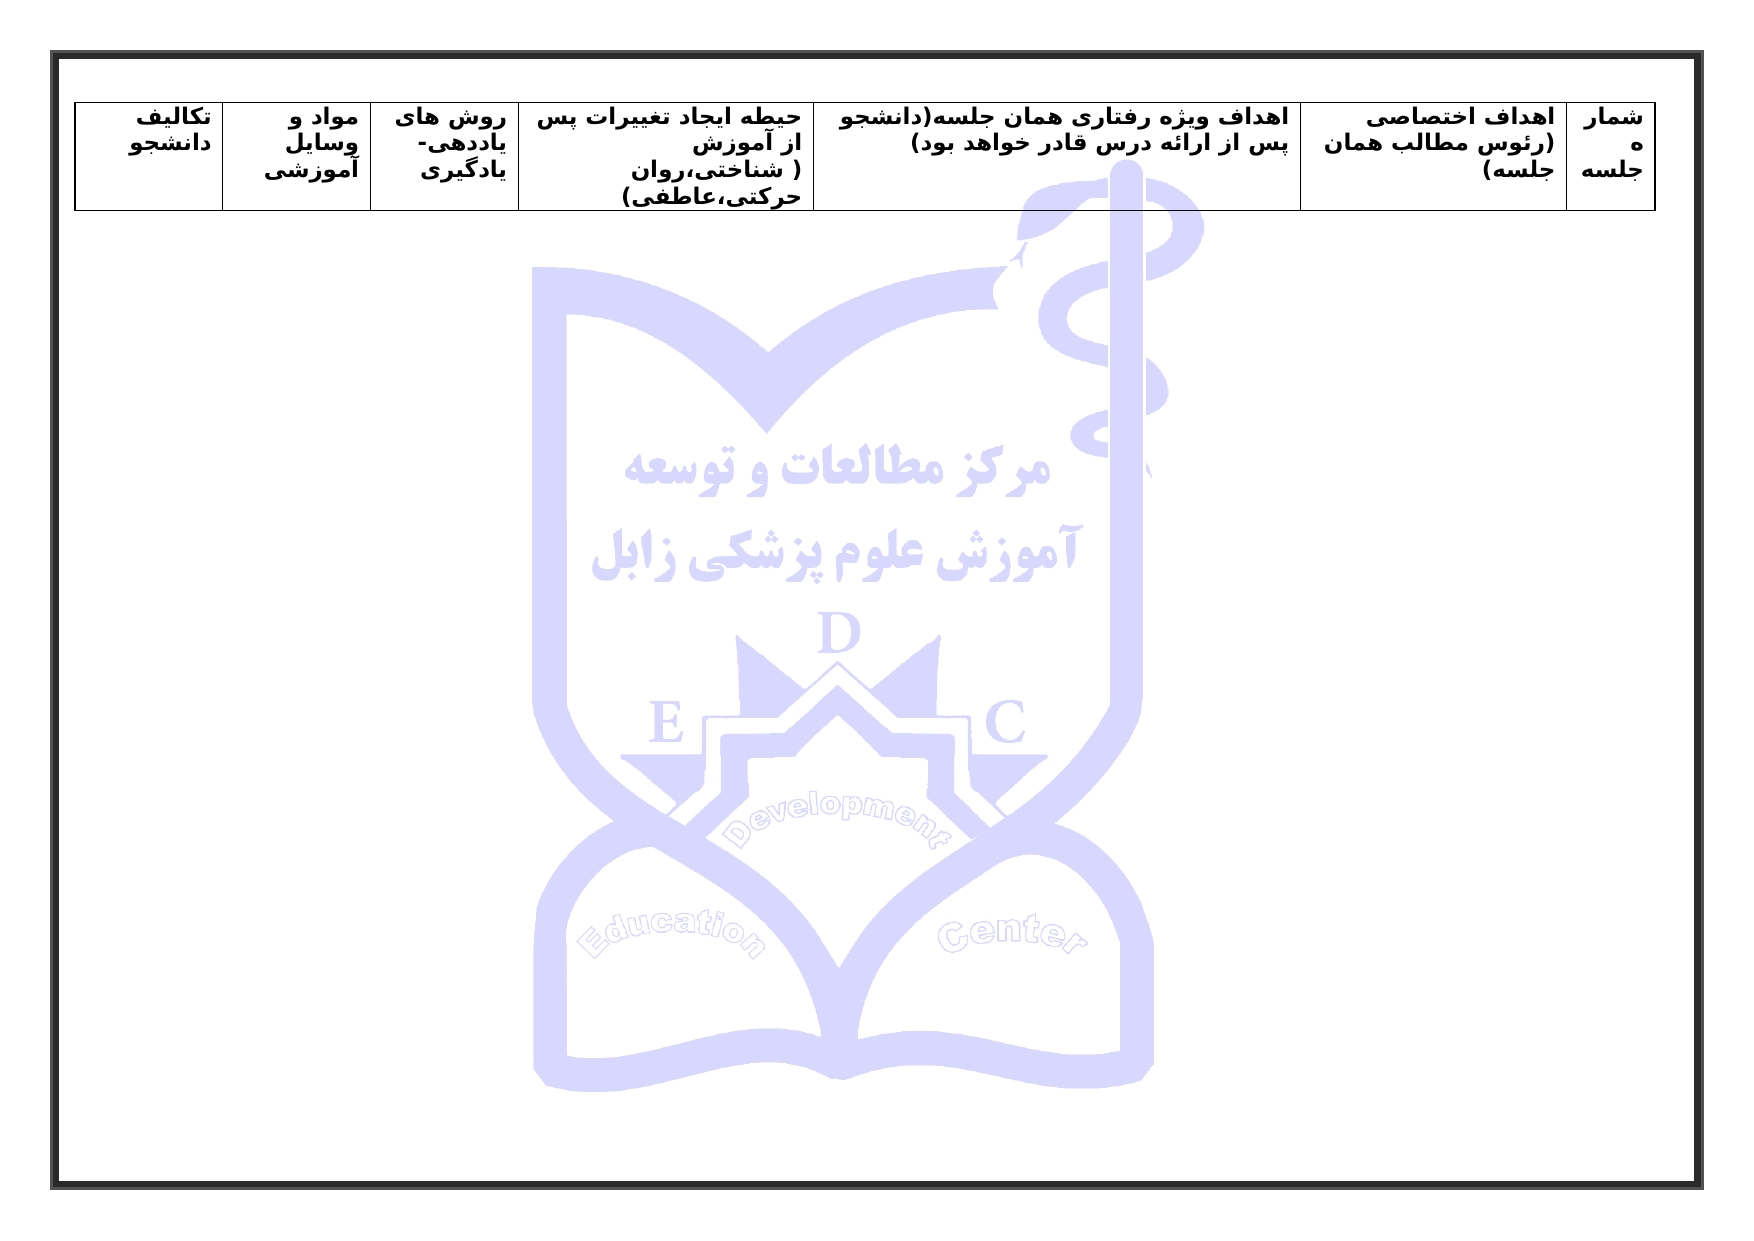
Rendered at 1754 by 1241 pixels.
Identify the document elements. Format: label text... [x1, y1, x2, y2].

table_header تکالیف دانشجو [76, 103, 222, 209]
table_header مواد و وسایل آموزشی [223, 103, 370, 209]
table_header شماره جلسه [1567, 103, 1654, 209]
table_header روش های یاددهی-یادگیری [371, 103, 518, 209]
table_header اهداف ویژه رفتاری همان جلسه(دانشجو پس از ارائه درس قادر خواهد بود) [814, 103, 1300, 209]
table_header حیطه ایجاد تغییرات پس از آموزش ( شناختی،روان حرکتی،عاطفی) [519, 103, 813, 209]
table_header اهداف اختصاصی (رئوس مطالب همان جلسه) [1301, 103, 1566, 209]
